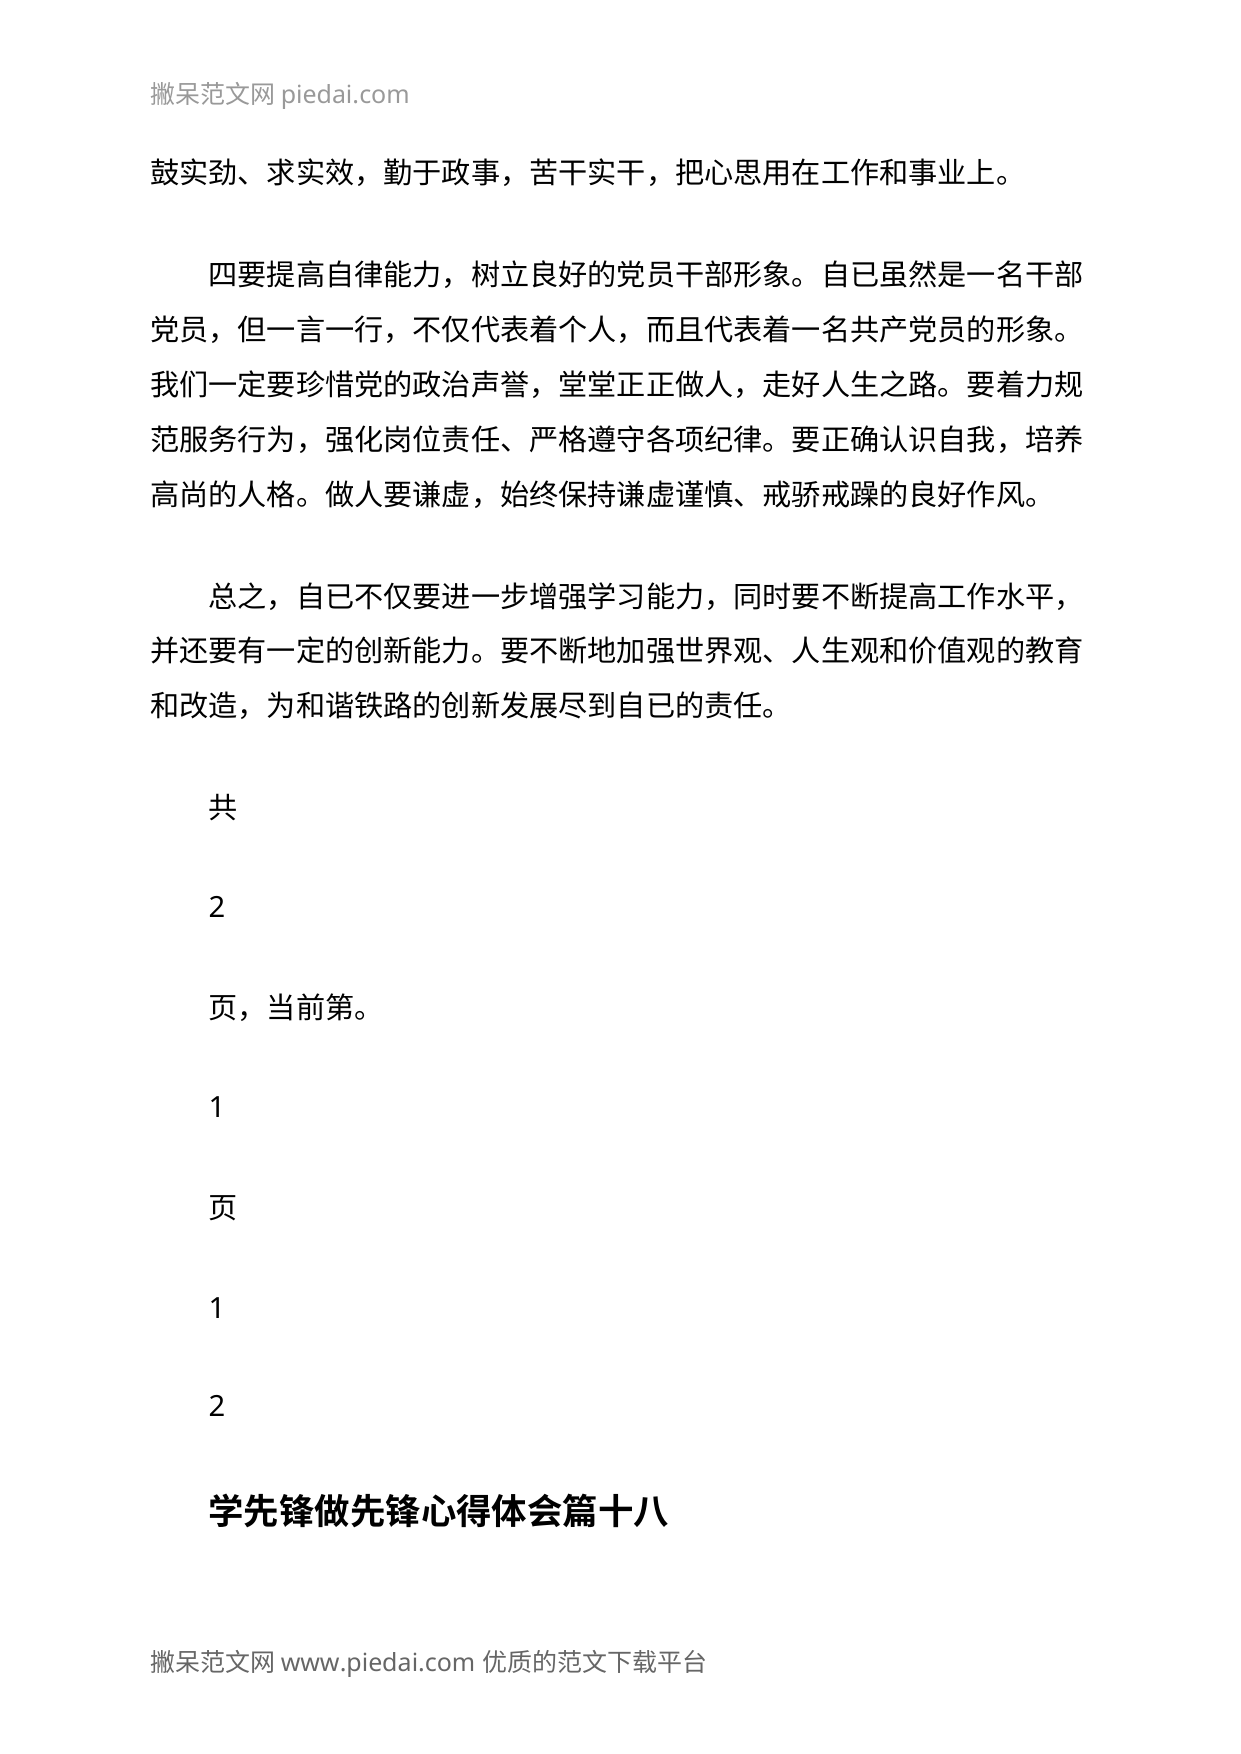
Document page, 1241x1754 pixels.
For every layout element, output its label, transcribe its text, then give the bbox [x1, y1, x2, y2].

text 总之，自已不仅要进一步增强学习能力，同时要不断提高工作水平，并还要有一定的创新能力。要不断地加强世界观、人生观和价值观的教育和改造，为和谐铁路的创新发展尽到自已的责任。 [150, 573, 1090, 725]
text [150, 150, 1090, 192]
text 四要提高自律能力，树立良好的党员干部形象。自已虽然是一名干部党员，但一言一行，不仅代表着个人，而且代表着一名共产党员的形象。我们一定要珍惜党的政治声誉，堂堂正正做人，走好人生之路。要着力规范服务行为，强化岗位责任、严格遵守各项纪律。要正确认识自我，培养高尚的人格。做人要谦虚，始终保持谦虚谨慎、戒骄戒躁的良好作风。 [150, 252, 1090, 514]
text 1 [150, 1287, 1090, 1327]
text 1 [150, 1087, 1090, 1126]
text 页 [150, 1185, 1090, 1227]
text 2 [150, 886, 1090, 926]
text 2 [150, 1385, 1090, 1425]
text 页，当前第。 [150, 985, 1090, 1027]
text 学先锋做先锋心得体会篇十八 [150, 1484, 1090, 1535]
text 共 [150, 785, 1090, 827]
